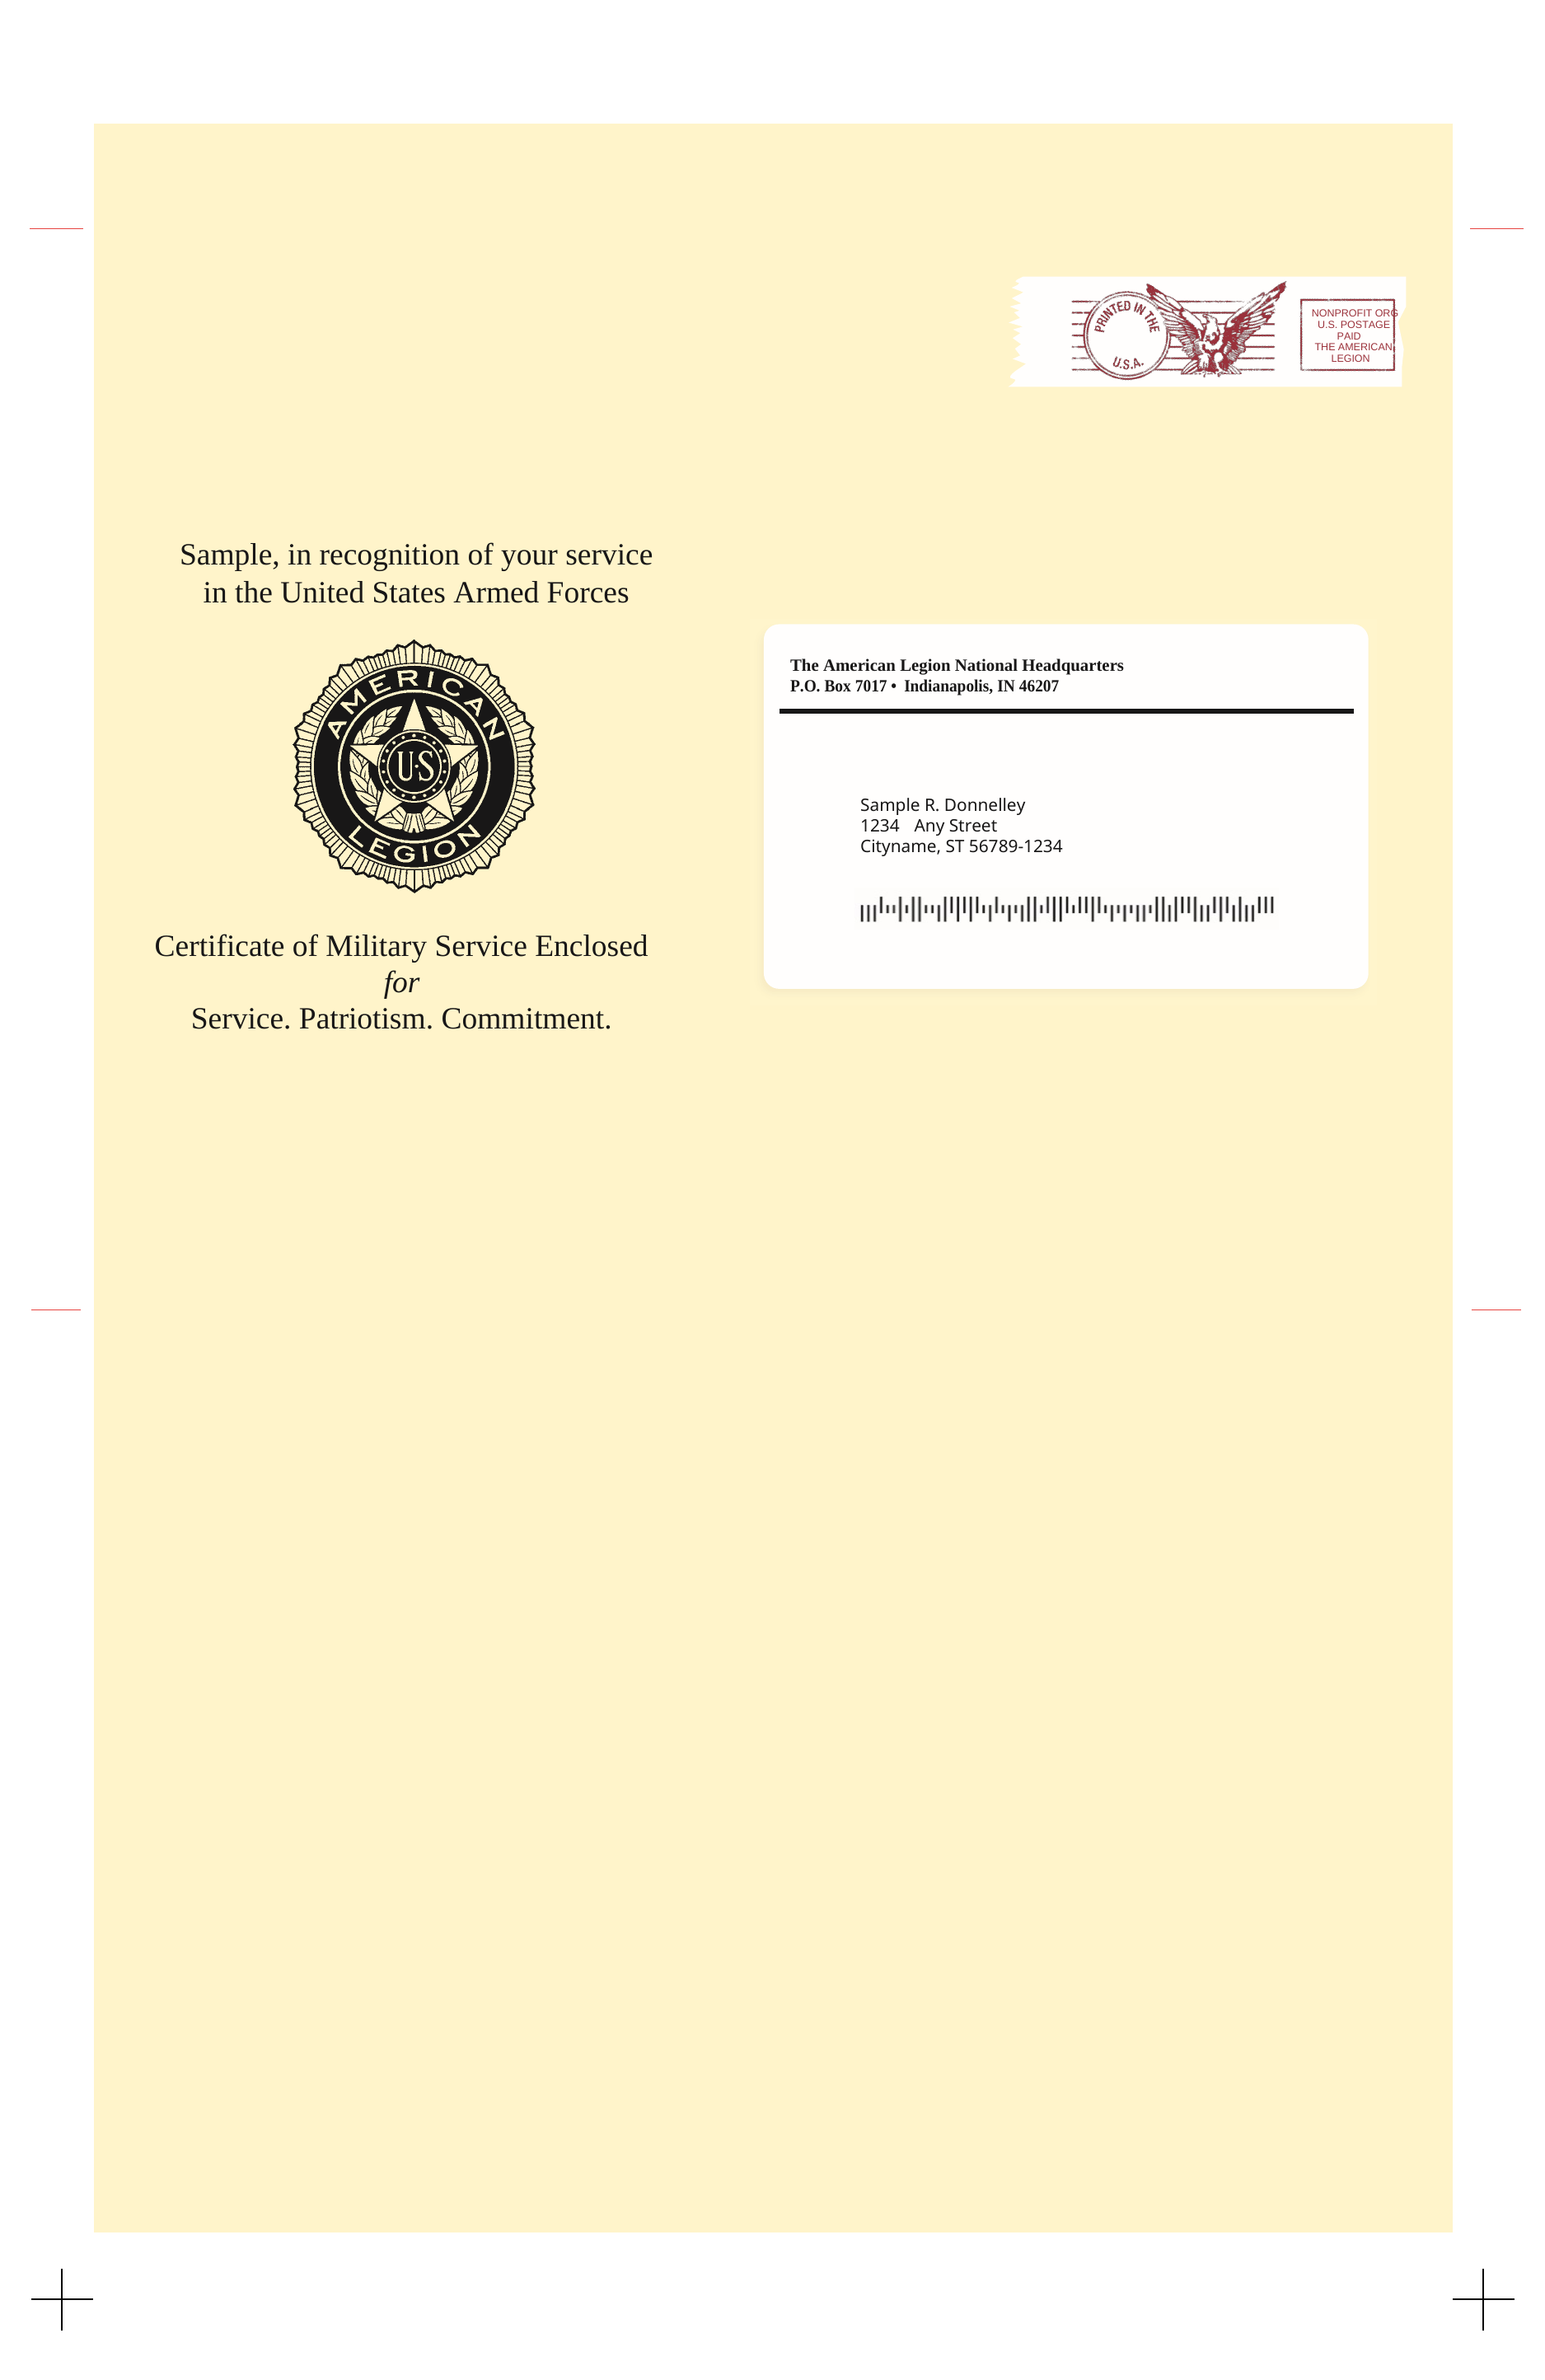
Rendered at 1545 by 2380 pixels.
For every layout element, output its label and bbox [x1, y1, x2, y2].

picture [1048, 275, 1406, 389]
picture [293, 640, 536, 893]
picture [749, 618, 1377, 1005]
